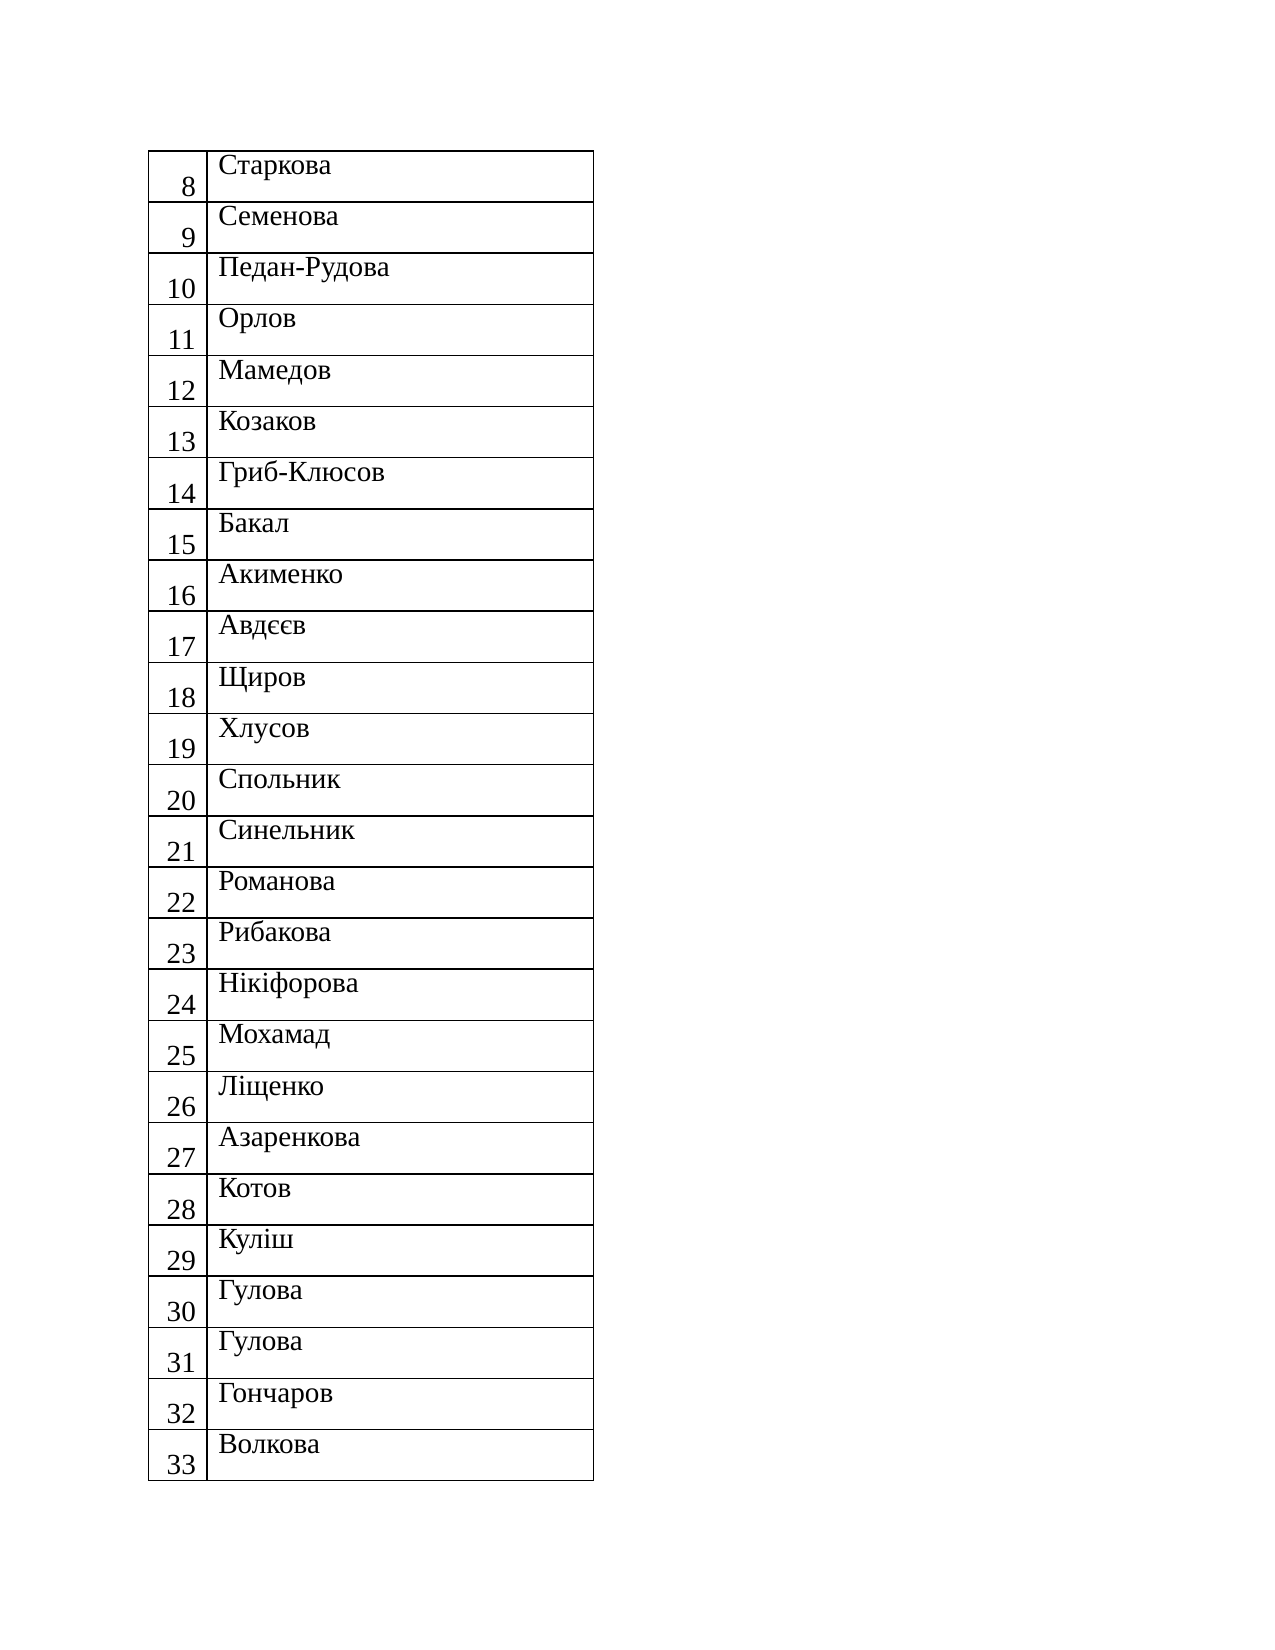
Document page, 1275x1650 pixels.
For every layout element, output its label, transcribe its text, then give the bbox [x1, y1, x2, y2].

table_cell 33 [149, 1430, 206, 1480]
table_cell 17 [149, 612, 206, 661]
table_cell Бакал [208, 510, 593, 559]
table_cell Козаков [208, 407, 593, 457]
table_cell 27 [149, 1123, 206, 1173]
table_cell 13 [149, 407, 206, 457]
table_cell 25 [149, 1021, 206, 1071]
table_cell 26 [149, 1072, 206, 1122]
table_cell 29 [149, 1226, 206, 1275]
table_cell 20 [149, 765, 206, 815]
table_cell Нікіфорова [208, 970, 593, 1019]
table_cell Гулова [208, 1277, 593, 1326]
table_cell Старкова [208, 152, 593, 201]
table_cell 28 [149, 1175, 206, 1224]
table_cell 15 [149, 510, 206, 559]
table_cell Котов [208, 1175, 593, 1224]
table_cell Романова [208, 868, 593, 917]
table_cell 23 [149, 919, 206, 968]
table_cell Куліш [208, 1226, 593, 1275]
table_cell Спольник [208, 765, 593, 815]
table_cell Ліщенко [208, 1072, 593, 1122]
table_cell 14 [149, 458, 206, 508]
table_cell 9 [149, 203, 206, 252]
table_cell Гриб-Клюсов [208, 458, 593, 508]
table_cell 21 [149, 817, 206, 866]
table_cell Рибакова [208, 919, 593, 968]
table_cell Авдєєв [208, 612, 593, 661]
table_cell Гулова [208, 1328, 593, 1377]
table_cell 11 [149, 305, 206, 354]
table_cell 8 [149, 152, 206, 201]
table_cell Орлов [208, 305, 593, 354]
table_cell Семенова [208, 203, 593, 252]
table_cell Мохамад [208, 1021, 593, 1071]
table_cell 12 [149, 356, 206, 406]
table_cell Волкова [208, 1430, 593, 1480]
table_cell 22 [149, 868, 206, 917]
table_cell 19 [149, 714, 206, 764]
table_cell 24 [149, 970, 206, 1019]
table_cell Гончаров [208, 1379, 593, 1429]
table_cell 16 [149, 561, 206, 610]
table_cell 18 [149, 663, 206, 713]
table_cell 32 [149, 1379, 206, 1429]
table_cell Хлусов [208, 714, 593, 764]
table_cell Педан-Рудова [208, 254, 593, 303]
table_cell Щиров [208, 663, 593, 713]
table_cell Акименко [208, 561, 593, 610]
table_cell Синельник [208, 817, 593, 866]
table_cell Мамедов [208, 356, 593, 406]
table_cell Азаренкова [208, 1123, 593, 1173]
table_cell 30 [149, 1277, 206, 1326]
table_cell 31 [149, 1328, 206, 1377]
table_cell 10 [149, 254, 206, 303]
